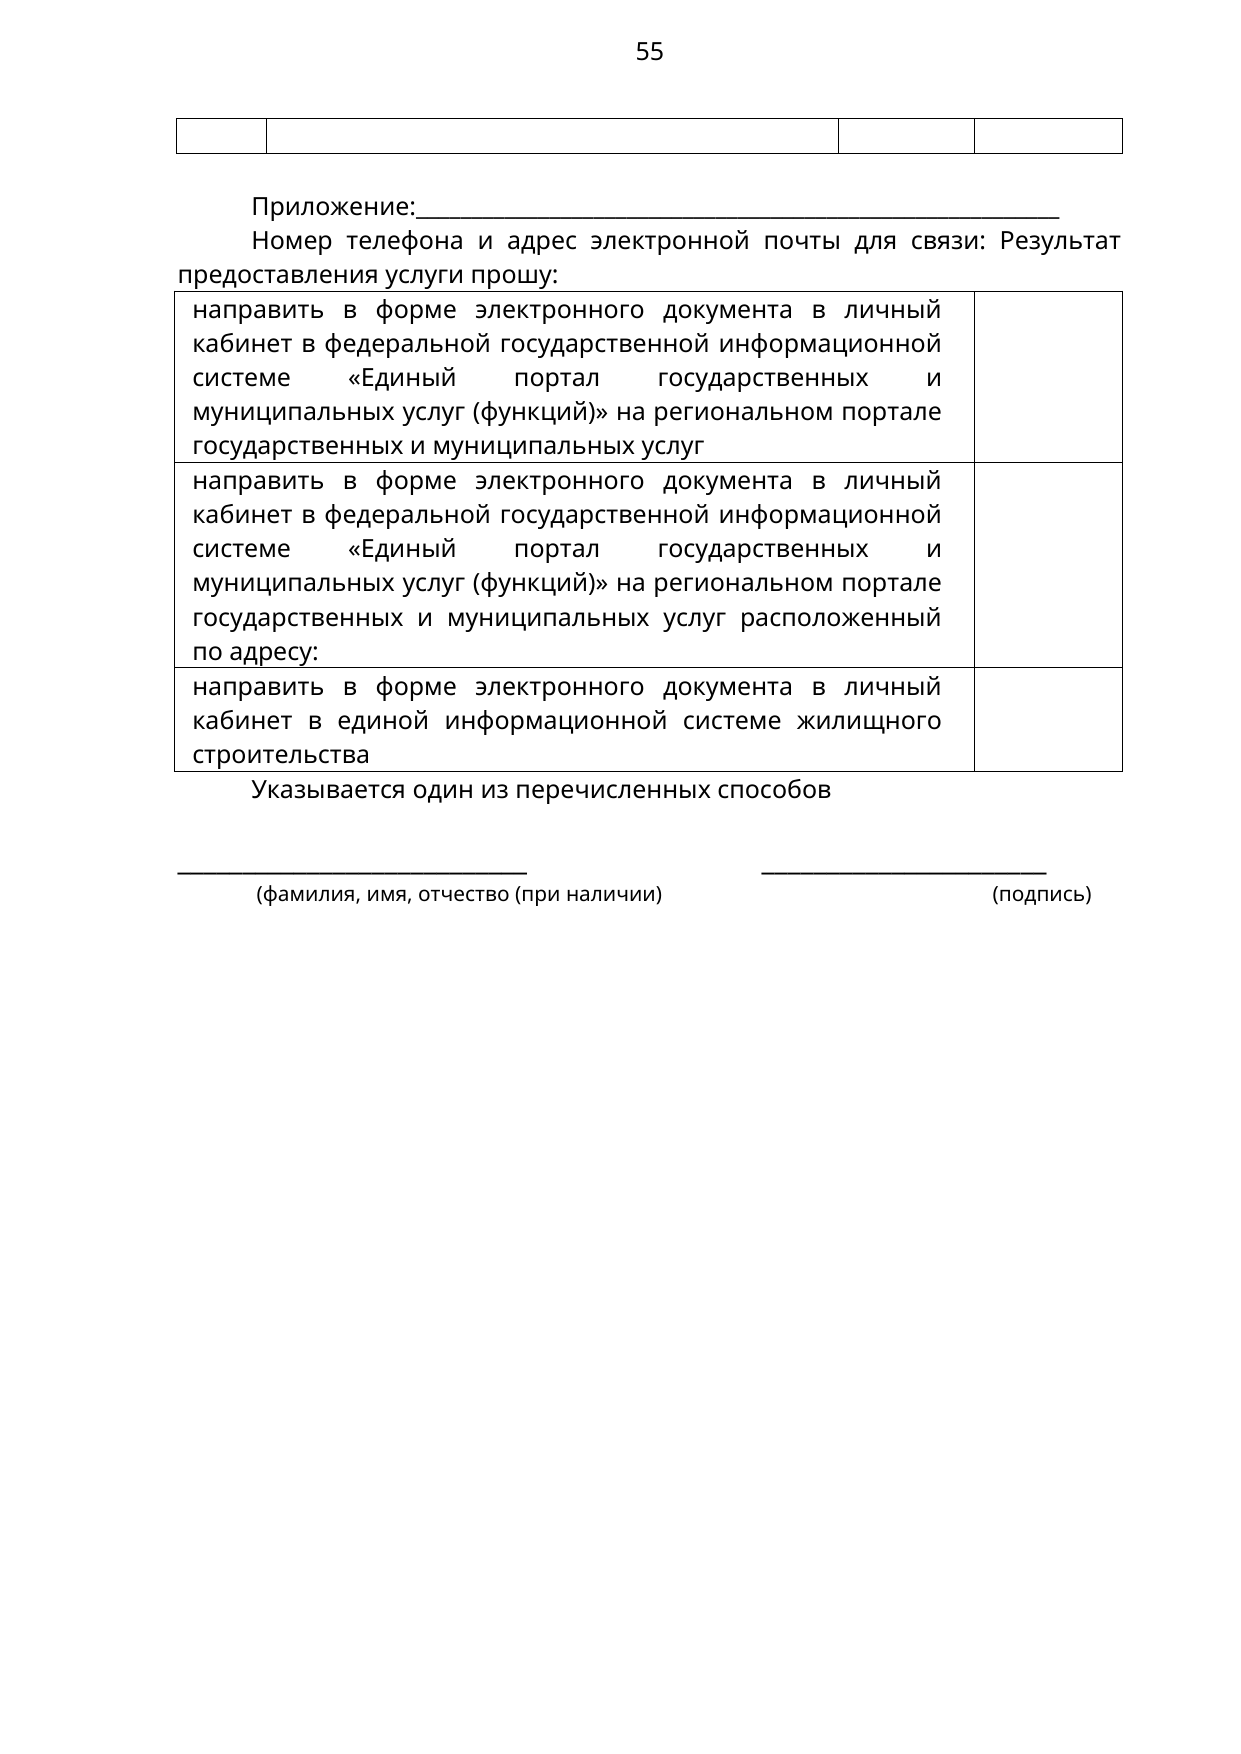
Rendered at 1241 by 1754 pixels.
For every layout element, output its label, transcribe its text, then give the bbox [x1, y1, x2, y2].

text Номер телефона и адрес электронной почты для связи: Результат предоставления услуги прошу: [177, 222, 1122, 291]
table_cell [975, 119, 1122, 153]
text Указывается один из перечисленных способов [177, 772, 1093, 806]
table_cell [267, 119, 838, 153]
text ___________________________ ______________________ [177, 840, 1122, 879]
text (фамилия, имя, отчество (при наличии) (подпись) [177, 879, 1122, 908]
table_cell [975, 668, 1122, 771]
table_cell направить в форме электронного документа в личный кабинет в единой информационной системе жилищного строительства [175, 668, 974, 771]
text Приложение:__________________________________________________________ [177, 188, 1122, 222]
table_cell направить в форме электронного документа в личный кабинет в федеральной государственной информационной системе «Единый портал государственных и муниципальных услуг (функций)» на региональном портале государственных и муниципальных услуг расположенный по адресу: [175, 463, 974, 667]
table_cell [975, 463, 1122, 667]
table_cell [177, 119, 266, 153]
table_header [975, 292, 1122, 462]
table_header направить в форме электронного документа в личный кабинет в федеральной государственной информационной системе «Единый портал государственных и муниципальных услуг (функций)» на региональном портале государственных и муниципальных услуг [175, 292, 974, 462]
table_cell [839, 119, 974, 153]
